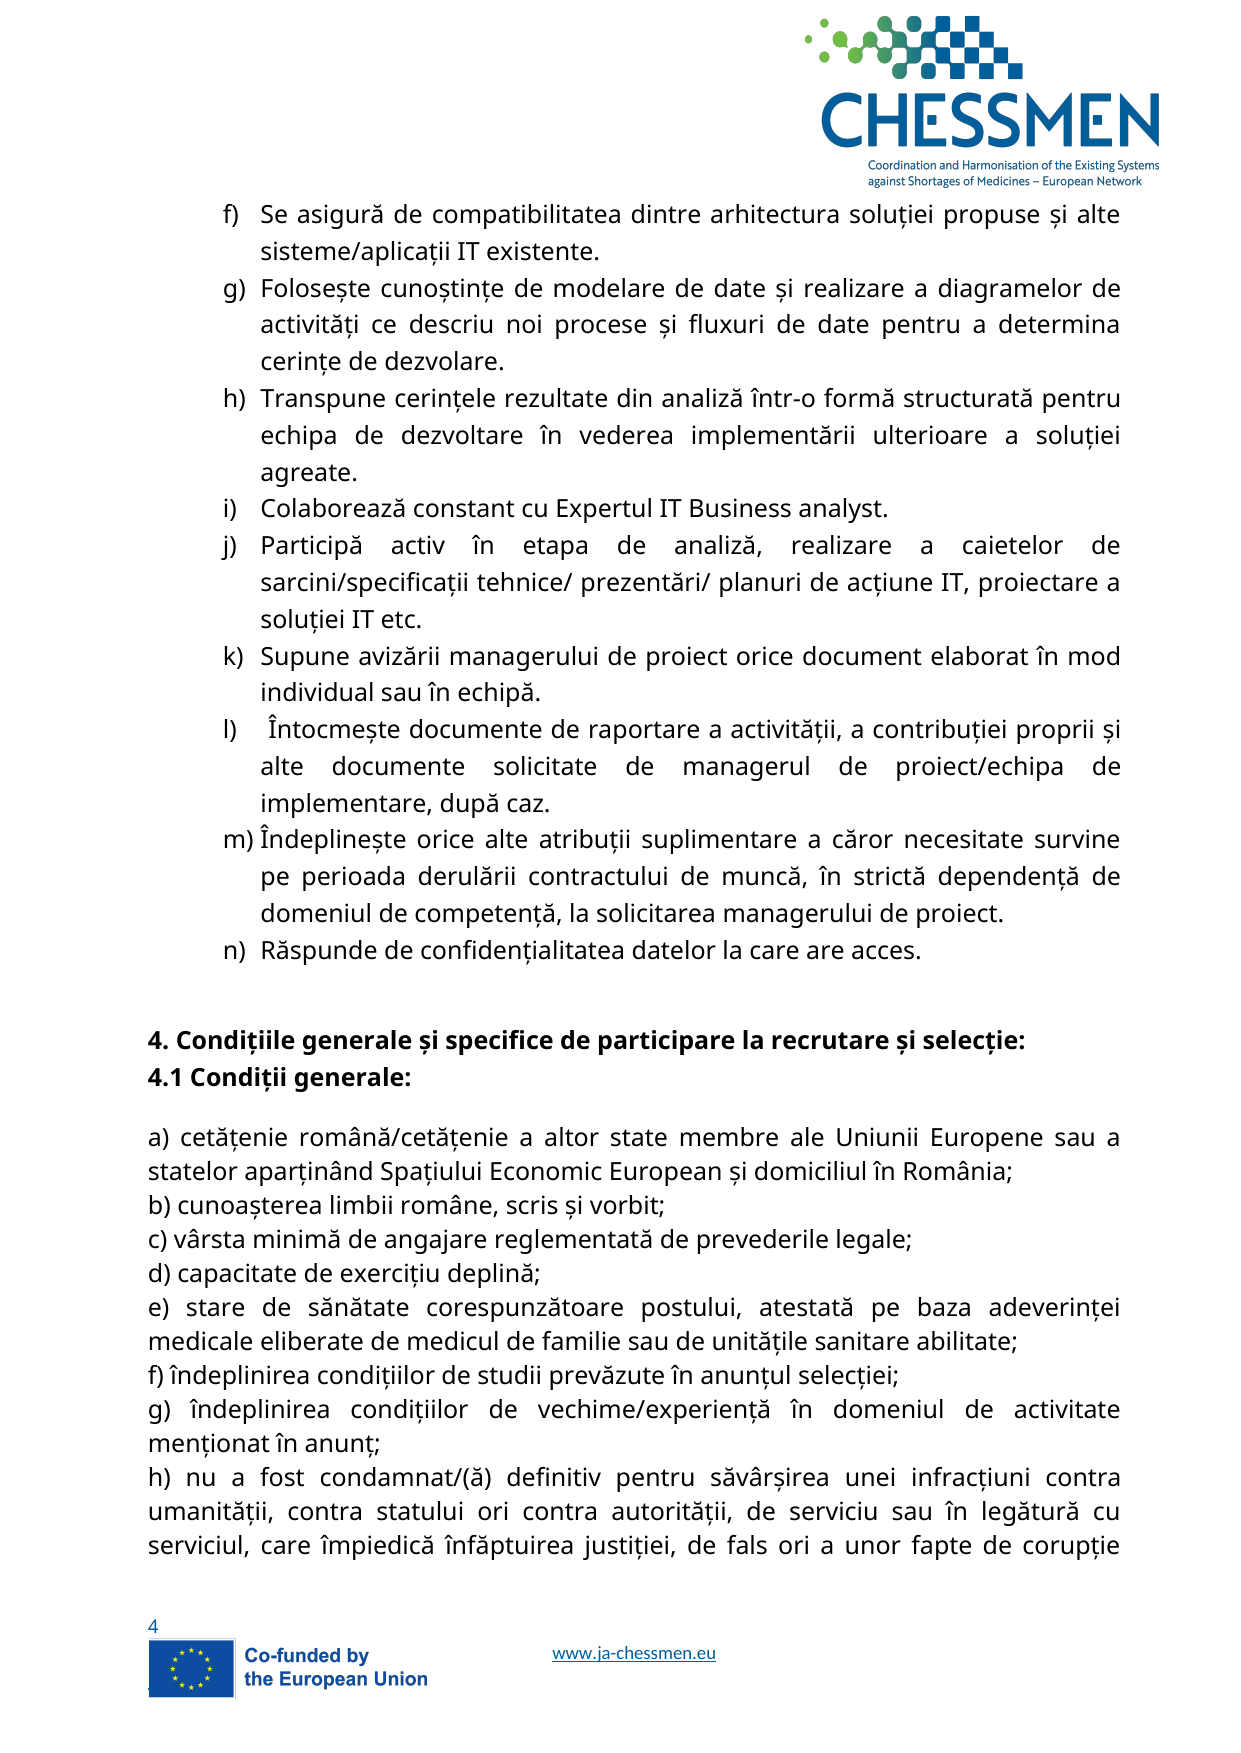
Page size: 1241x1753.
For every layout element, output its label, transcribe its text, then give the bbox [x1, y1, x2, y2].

text d) capacitate de exercițiu deplină; [148, 1256, 1122, 1289]
text f) îndeplinirea condițiilor de studii prevăzute în anunțul selecției; [148, 1358, 1122, 1392]
text 4.1 Condiții generale: [148, 1059, 1122, 1093]
text c) vârsta minimă de angajare reglementată de prevederile legale; [148, 1221, 1122, 1256]
text b) cunoașterea limbii române, scris și vorbit; [148, 1187, 1122, 1221]
list Se asigură de compatibilitatea dintre arhitectura soluției propuse și alte sisteme/aplicații IT existente. [223, 197, 1122, 268]
list Întocmește documente de raportare a activității, a contribuției proprii și alte documente solicitate de managerul de proiect/echipa de implementare, după caz. [223, 712, 1122, 819]
text 4. Condițiile generale și specifice de participare la recrutare și selecție: [148, 1022, 1122, 1057]
list Participă activ în etapa de analiză, realizare a caietelor de sarcini/specificații tehnice/ prezentări/ planuri de acțiune IT, proiectare a soluției IT etc. [223, 528, 1122, 635]
list Transpune cerințele rezultate din analiză într-o formă structurată pentru echipa de dezvoltare în vederea implementării ulterioare a soluției agreate. [223, 381, 1122, 488]
text e) stare de sănătate corespunzătoare postului, atestată pe baza adeverinței medicale eliberate de medicul de familie sau de unitățile sanitare abilitate; [148, 1289, 1122, 1358]
text g) îndeplinirea condițiilor de vechime/experiență în domeniul de activitate menționat în anunț; [148, 1392, 1122, 1460]
list Supune avizării managerului de proiect orice document elaborat în mod individual sau în echipă. [223, 638, 1122, 709]
picture [147, 1638, 428, 1699]
list Colaborează constant cu Expertul IT Business analyst. [223, 491, 1122, 525]
list Folosește cunoștințe de modelare de date și realizare a diagramelor de activități ce descriu noi procese și fluxuri de date pentru a determina cerințe de dezvolare. [223, 270, 1122, 378]
text a) cetățenie română/cetățenie a altor state membre ale Uniunii Europene sau a statelor aparținând Spațiului Economic European și domiciliul în România; [148, 1119, 1122, 1187]
list Răspunde de confidențialitatea datelor la care are acces. [223, 932, 1122, 966]
list Îndeplinește orice alte atribuții suplimentare a căror necesitate survine pe perioada derulării contractului de muncă, în strictă dependență de domeniul de competență, la solicitarea managerului de proiect. [223, 822, 1122, 929]
picture [804, 15, 1160, 189]
